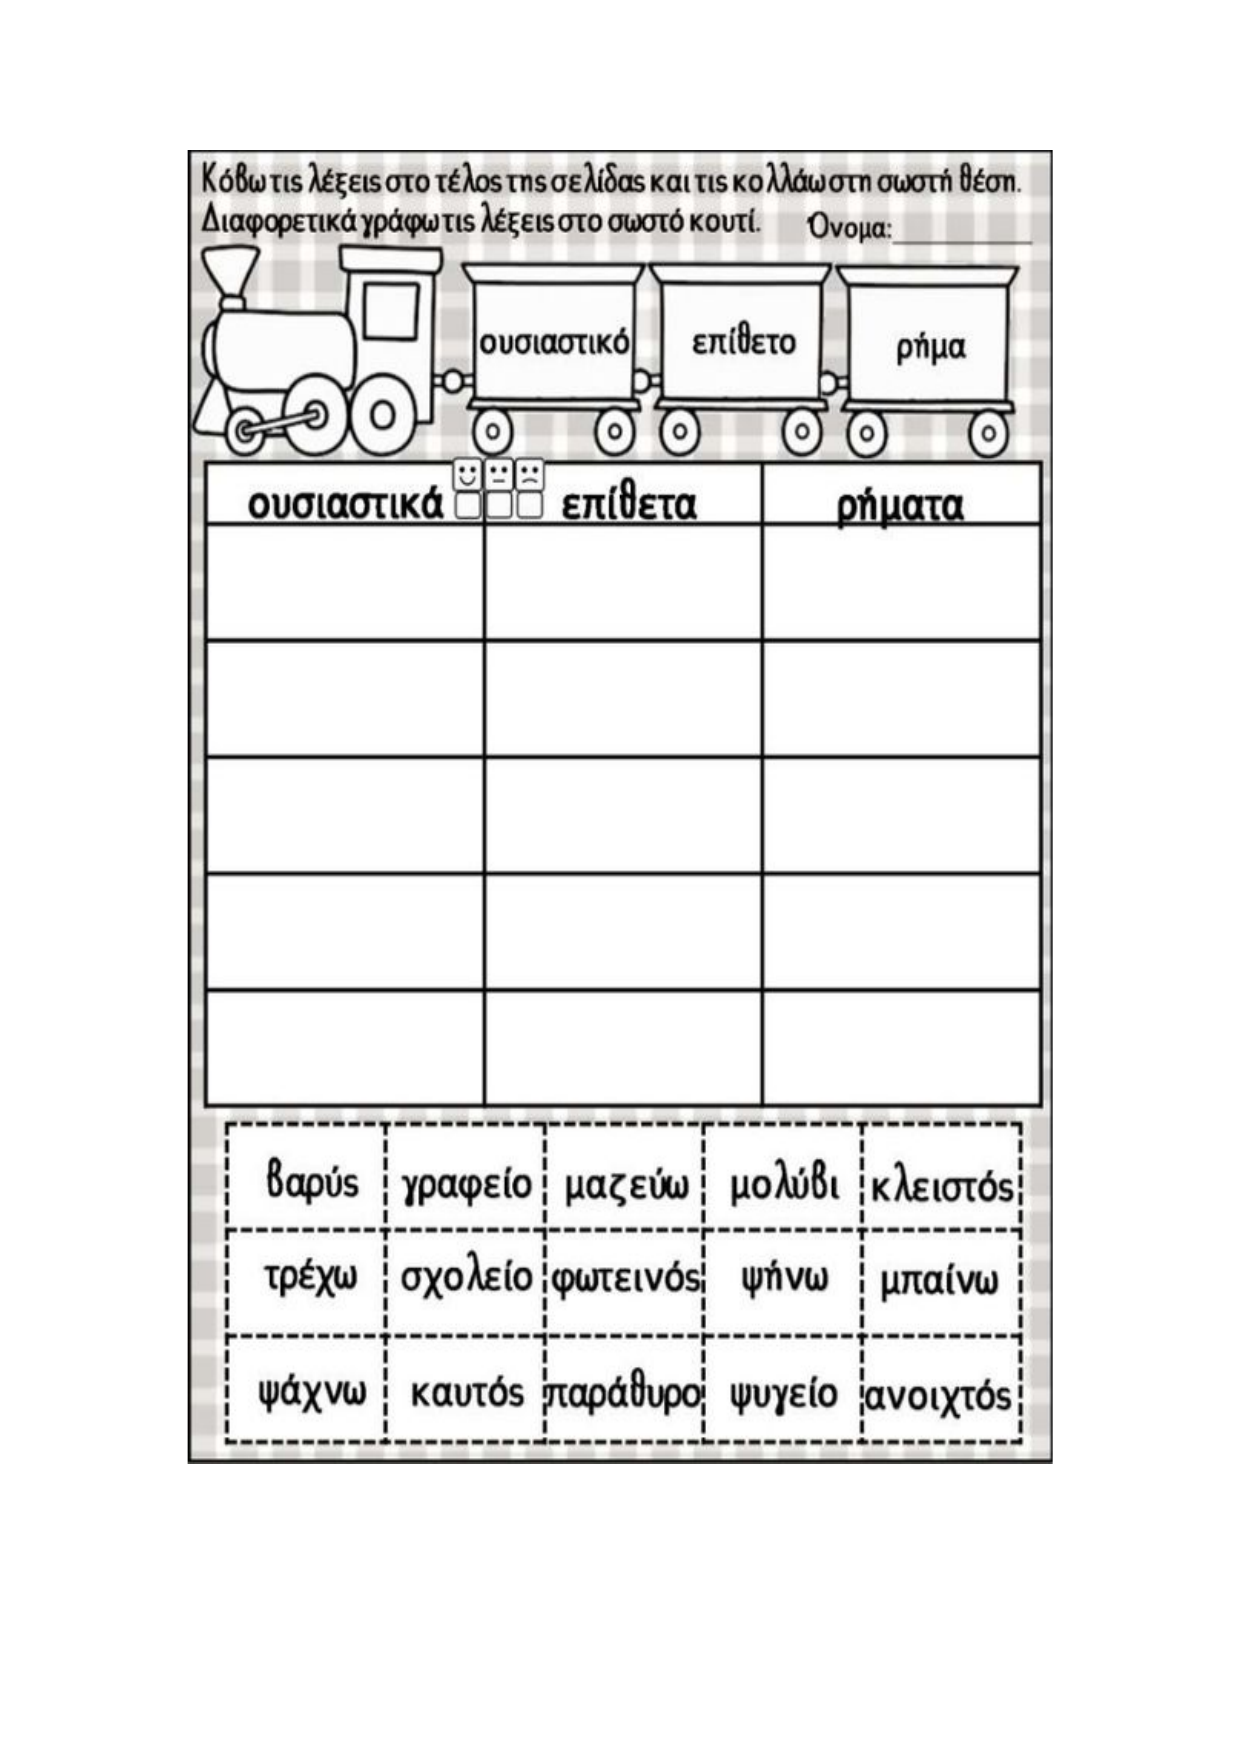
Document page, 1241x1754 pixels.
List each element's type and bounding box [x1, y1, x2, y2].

picture [187, 150, 1053, 1464]
